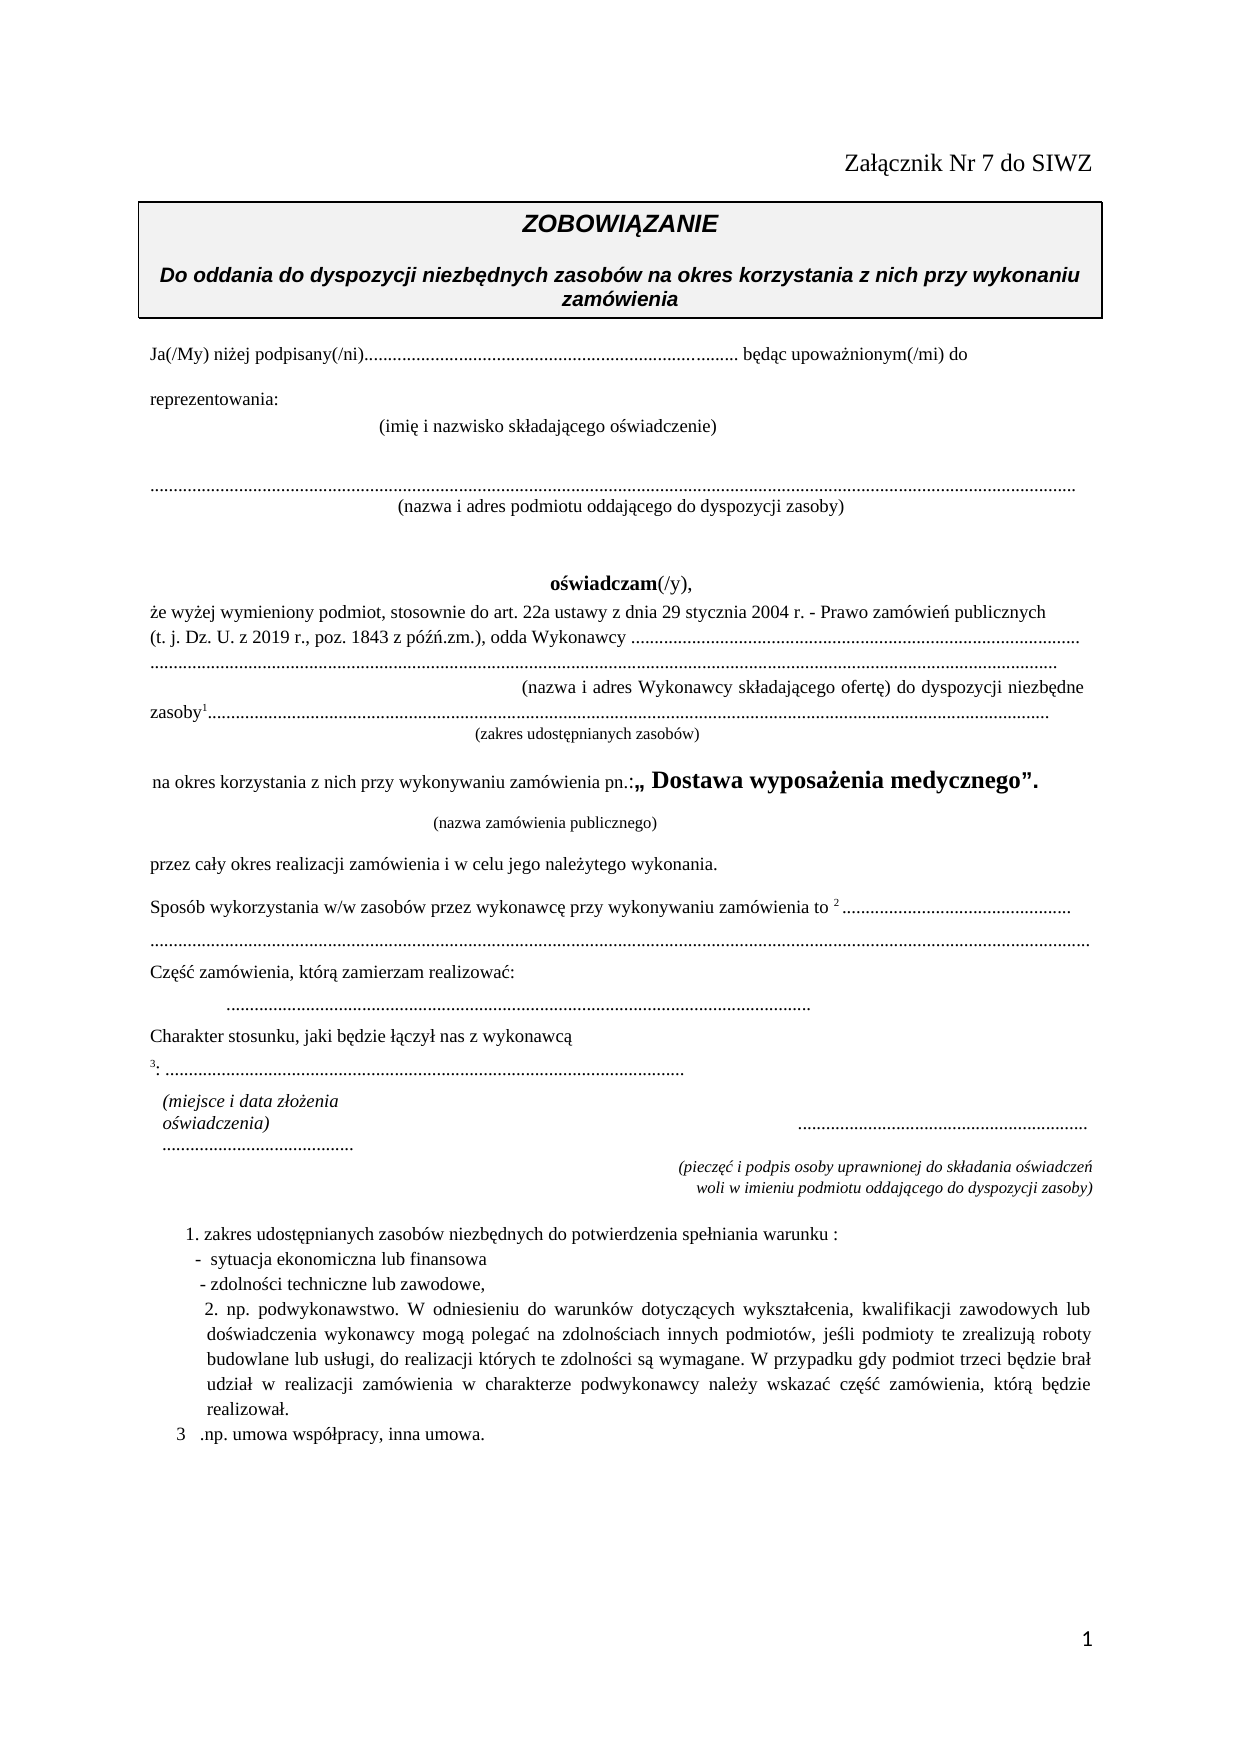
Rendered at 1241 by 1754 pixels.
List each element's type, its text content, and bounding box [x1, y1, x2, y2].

text że wyżej wymieniony podmiot, stosownie do art. 22a ustawy z dnia 29 stycznia 2004 r. - Prawo zamówień publicznych [150, 599, 1088, 624]
text (imię i nazwisko składającego oświadczenie) [150, 414, 1093, 436]
text Do oddania do dyspozycji niezbędnych zasobów na okres korzystania z nich przy wykonaniu zamówienia [139, 255, 1101, 317]
text oświadczam(/y), [150, 554, 1093, 599]
text Ja(/My) niżej podpisany(/ni) ......... będąc upoważnionym(/mi) do reprezentowania: [150, 325, 1093, 414]
text (nazwa zamówienia publicznego) [150, 812, 1093, 832]
text (t. j. Dz. U. z 2019 r., poz. 1843 z późń.zm.), odda Wykonawcy ................................................................................................ [150, 624, 1088, 649]
text (zakres udostępnianych zasobów) [150, 724, 1093, 743]
text 2. np. podwykonawstwo. W odniesieniu do warunków dotyczących wykształcenia, kwalifikacji zawodowych lub doświadczenia wykonawcy mogą polegać na zdolnościach innych podmiotów, jeśli podmioty te zrealizują roboty budowlane lub usługi, do realizacji których te zdolności są wymagane. W przypadku gdy podmiot trzeci będzie brał udział w realizacji zamówienia w charakterze podwykonawcy należy wskazać część zamówienia, którą będzie realizował. [148, 1295, 1093, 1420]
text na okres korzystania z nich przy wykonywaniu zamówienia pn.:„ Dostawa wyposażenia medycznego”. [148, 765, 1093, 793]
text ......................................................................................................................................................................................................... [150, 928, 1093, 950]
text (nazwa i adres Wykonawcy składającego ofertę) do dyspozycji niezbędne zasoby1.................................................................................................................................................................................... [150, 674, 1088, 724]
text (nazwa i adres podmiotu oddającego do dyspozycji zasoby) [150, 495, 1093, 517]
text Część zamówienia, którą zamierzam realizować: ............................................................................................................................. [150, 961, 1093, 1015]
text .................................................................................................................................................................................................. [150, 649, 1088, 674]
text 3 .np. umowa współpracy, inna umowa. [162, 1420, 1093, 1445]
text (miejsce i data złożenia oświadczenia) ....................................................................................................... [162, 1090, 1093, 1155]
text Sposób wykorzystania w/w zasobów przez wykonawcę przy wykonywaniu zamówienia to 2 ................................................. [150, 896, 1093, 918]
text przez cały okres realizacji zamówienia i w celu jego należytego wykonania. [150, 853, 1093, 875]
text (pieczęć i podpis osoby uprawnionej do składania oświadczeń woli w imieniu podmiotu oddającego do dyspozycji zasoby) [662, 1155, 1093, 1198]
text - sytuacja ekonomiczna lub finansowa [162, 1245, 1093, 1270]
text - zdolności techniczne lub zawodowe, [162, 1270, 1093, 1295]
text 1. zakres udostępnianych zasobów niezbędnych do potwierdzenia spełniania warunku : [185, 1220, 1093, 1245]
text Załącznik Nr 7 do SIWZ [148, 148, 1093, 176]
text ZOBOWIĄZANIE [139, 203, 1101, 237]
text Charakter stosunku, jaki będzie łączył nas z wykonawcą 3: ............................................................................................................... [150, 1025, 1093, 1079]
text ...................................................................................................................................................................................................... [150, 473, 1093, 495]
